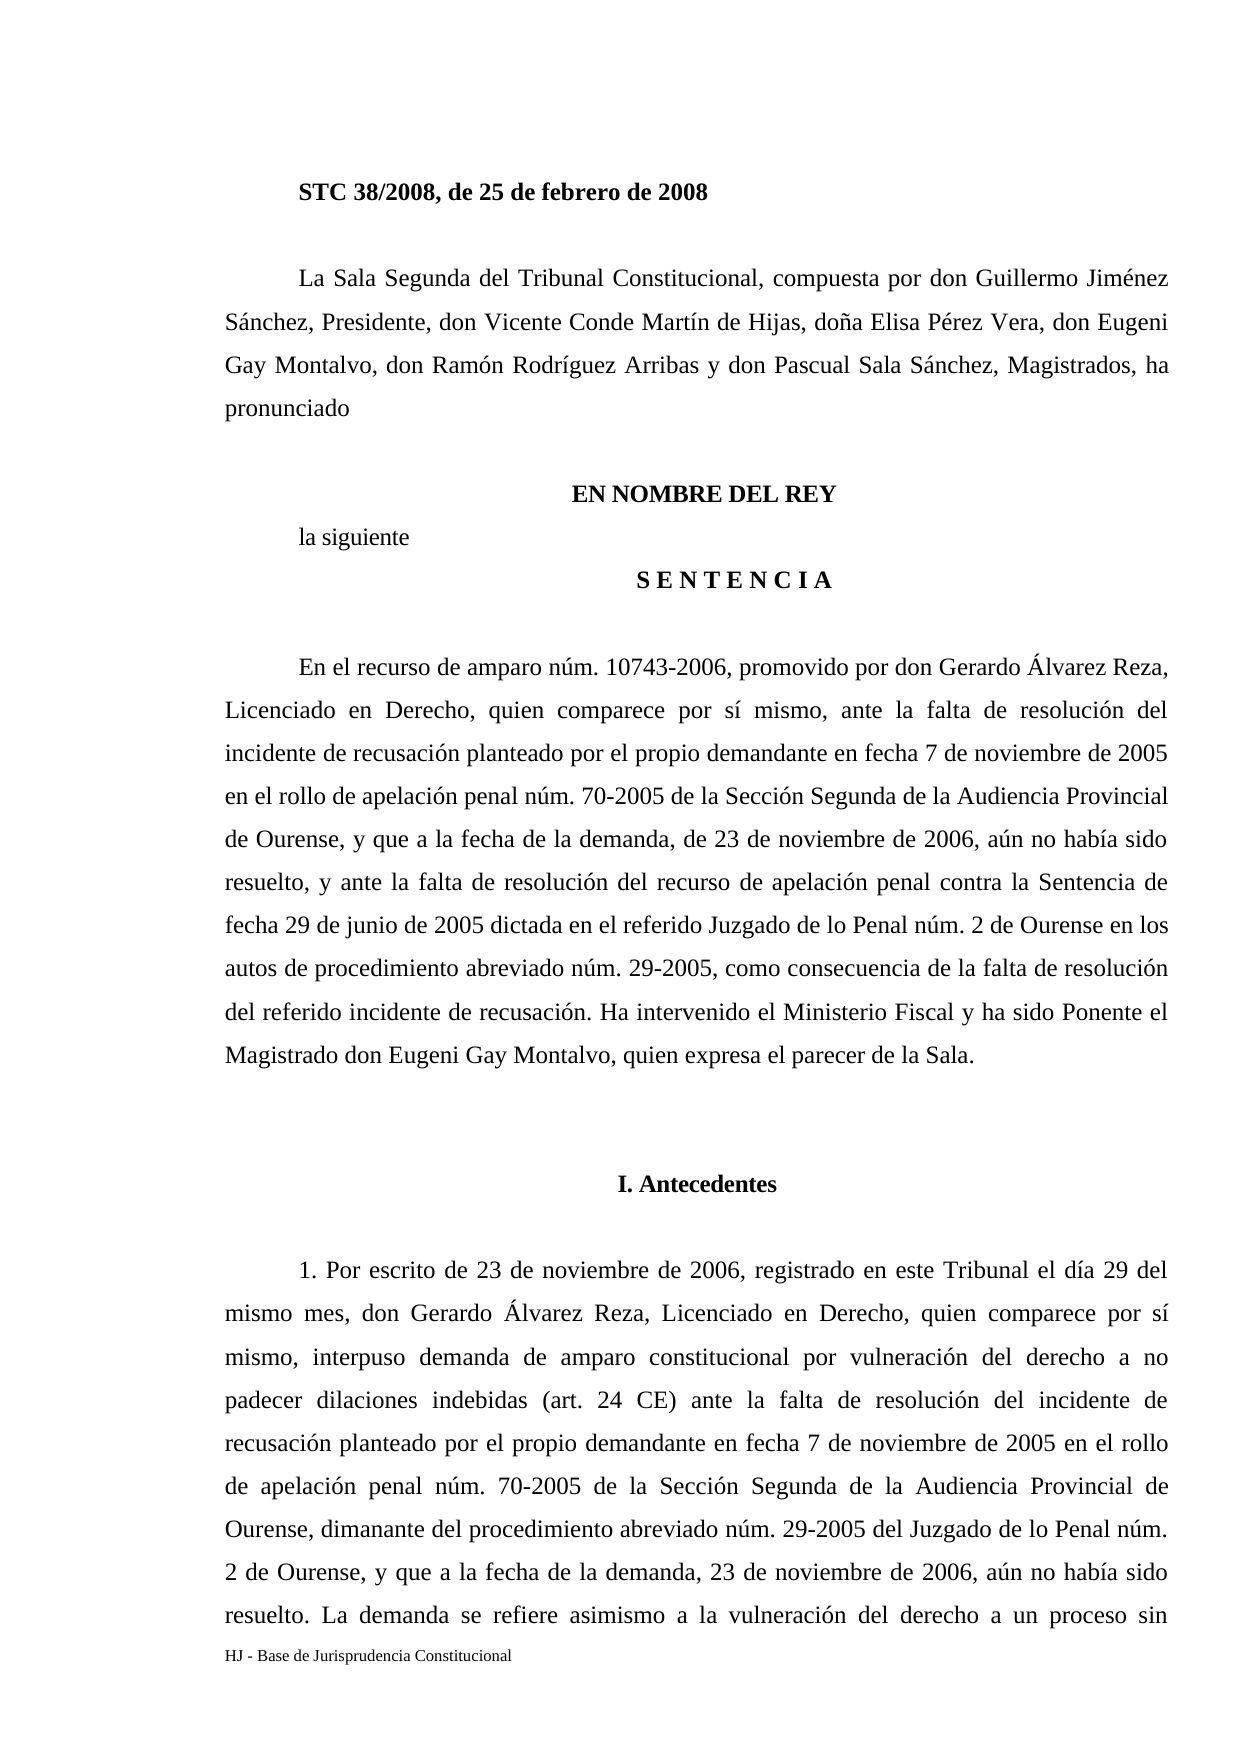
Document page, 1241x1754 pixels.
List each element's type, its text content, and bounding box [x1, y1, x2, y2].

text la siguiente [224, 522, 1110, 551]
text La Sala Segunda del Tribunal Constitucional, compuesta por don Guillermo Jiménez Sánchez, Presidente, don Vicente Conde Martín de Hijas, doña Elisa Pérez Vera, don Eugeni Gay Montalvo, don Ramón Rodríguez Arribas y don Pascual Sala Sánchez, Magistrados, ha pronunciado [224, 263, 1169, 422]
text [224, 1255, 1169, 1629]
text I. Antecedentes [224, 1169, 1169, 1198]
text S E N T E N C I A [224, 565, 1169, 594]
text STC 38/2008, de 25 de febrero de 2008 [224, 177, 1169, 206]
text EN NOMBRE DEL REY [224, 479, 1110, 508]
text En el recurso de amparo núm. 10743-2006, promovido por don Gerardo Álvarez Reza, Licenciado en Derecho, quien comparece por sí mismo, ante la falta de resolución del incidente de recusación planteado por el propio demandante en fecha 7 de noviembre de 2005 en el rollo de apelación penal núm. 70-2005 de la Sección Segunda de la Audiencia Provincial de Ourense, y que a la fecha de la demanda, de 23 de noviembre de 2006, aún no había sido resuelto, y ante la falta de resolución del recurso de apelación penal contra la Sentencia de fecha 29 de junio de 2005 dictada en el referido Juzgado de lo Penal núm. 2 de Ourense en los autos de procedimiento abreviado núm. 29-2005, como consecuencia de la falta de resolución del referido incidente de recusación. Ha intervenido el Ministerio Fiscal y ha sido Ponente el Magistrado don Eugeni Gay Montalvo, quien expresa el parecer de la Sala. [224, 652, 1169, 1068]
